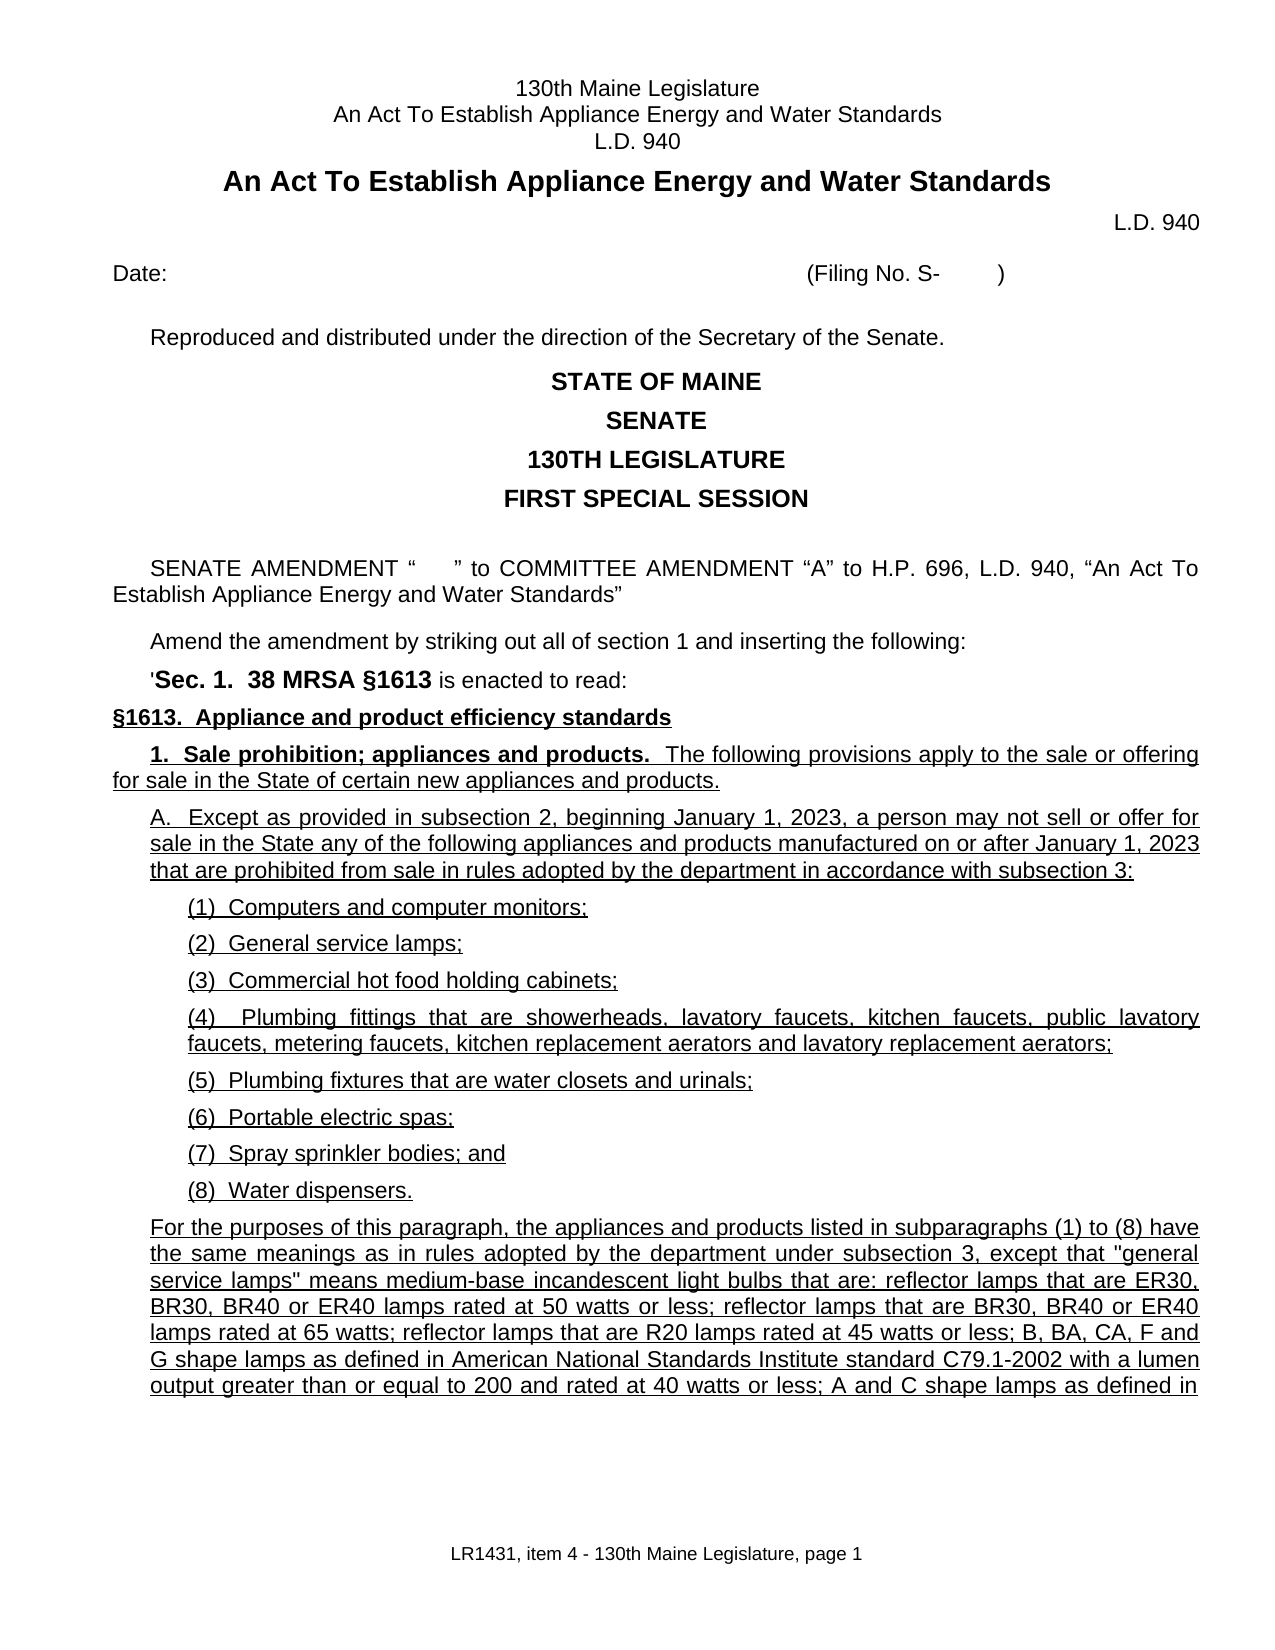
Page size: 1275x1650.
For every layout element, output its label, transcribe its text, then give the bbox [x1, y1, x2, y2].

text (7) Spray sprinkler bodies; and [187, 1140, 1200, 1167]
text (5) Plumbing fixtures that are water closets and urinals; [187, 1067, 1200, 1093]
text 'Sec. 1. 38 MRSA §1613 is enacted to read: [112, 665, 1200, 694]
text §1613. Appliance and product efficiency standards [112, 704, 1200, 730]
text (4) Plumbing fittings that are showerheads, lavatory faucets, kitchen faucets, public lavatory faucets, metering faucets, kitchen replacement aerators and lavatory replacement aerators; [187, 1027, 1200, 1056]
text (4) Plumbing fittings that are showerheads, lavatory faucets, kitchen faucets, public lavatory faucets, metering faucets, kitchen replacement aerators and lavatory replacement aerators; [187, 1004, 1200, 1026]
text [150, 1370, 1200, 1398]
text L.D. 940 [112, 208, 1200, 235]
text STATE OF MAINE [112, 367, 1200, 395]
text Date: (Filing No. S- ) [112, 260, 1200, 286]
text (1) Computers and computer monitors; [187, 893, 1200, 920]
text 1. Sale prohibition; appliances and products. The following provisions apply to the sale or offering for sale in the State of certain new appliances and products. [112, 741, 1200, 793]
text A. Except as provided in subsection 2, beginning January 1, 2023, a person may not sell or offer for sale in the State any of the following appliances and products manufactured on or after January 1, 2023 that are prohibited from sale in rules adopted by the department in accordance with subsection 3: [150, 804, 1200, 827]
text (2) General service lamps; [187, 930, 1200, 957]
text 130th Legislature [112, 445, 1200, 474]
text First Special Session [112, 484, 1200, 513]
text (6) Portable electric spas; [187, 1104, 1200, 1130]
text Amend the amendment by striking out all of section 1 and inserting the following: [112, 628, 1200, 654]
text (3) Commercial hot food holding cabinets; [187, 967, 1200, 993]
text An Act To Establish Appliance Energy and Water Standards [75, 164, 1200, 198]
text (8) Water dispensers. [187, 1177, 1200, 1203]
text A. Except as provided in subsection 2, beginning January 1, 2023, a person may not sell or offer for sale in the State any of the following appliances and products manufactured on or after January 1, 2023 that are prohibited from sale in rules adopted by the department in accordance with subsection 3: [150, 828, 1200, 853]
text Reproduced and distributed under the direction of the Secretary of the Senate. [150, 324, 1200, 350]
text A. Except as provided in subsection 2, beginning January 1, 2023, a person may not sell or offer for sale in the State any of the following appliances and products manufactured on or after January 1, 2023 that are prohibited from sale in rules adopted by the department in accordance with subsection 3: [150, 854, 1200, 883]
text SENATE AMENDMENT “ ” to COMMITTEE AMENDMENT “A” to H.P. 696, L.D. 940, “An Act To Establish Appliance Energy and Water Standards” [112, 554, 1200, 607]
text SENATE [112, 406, 1200, 434]
